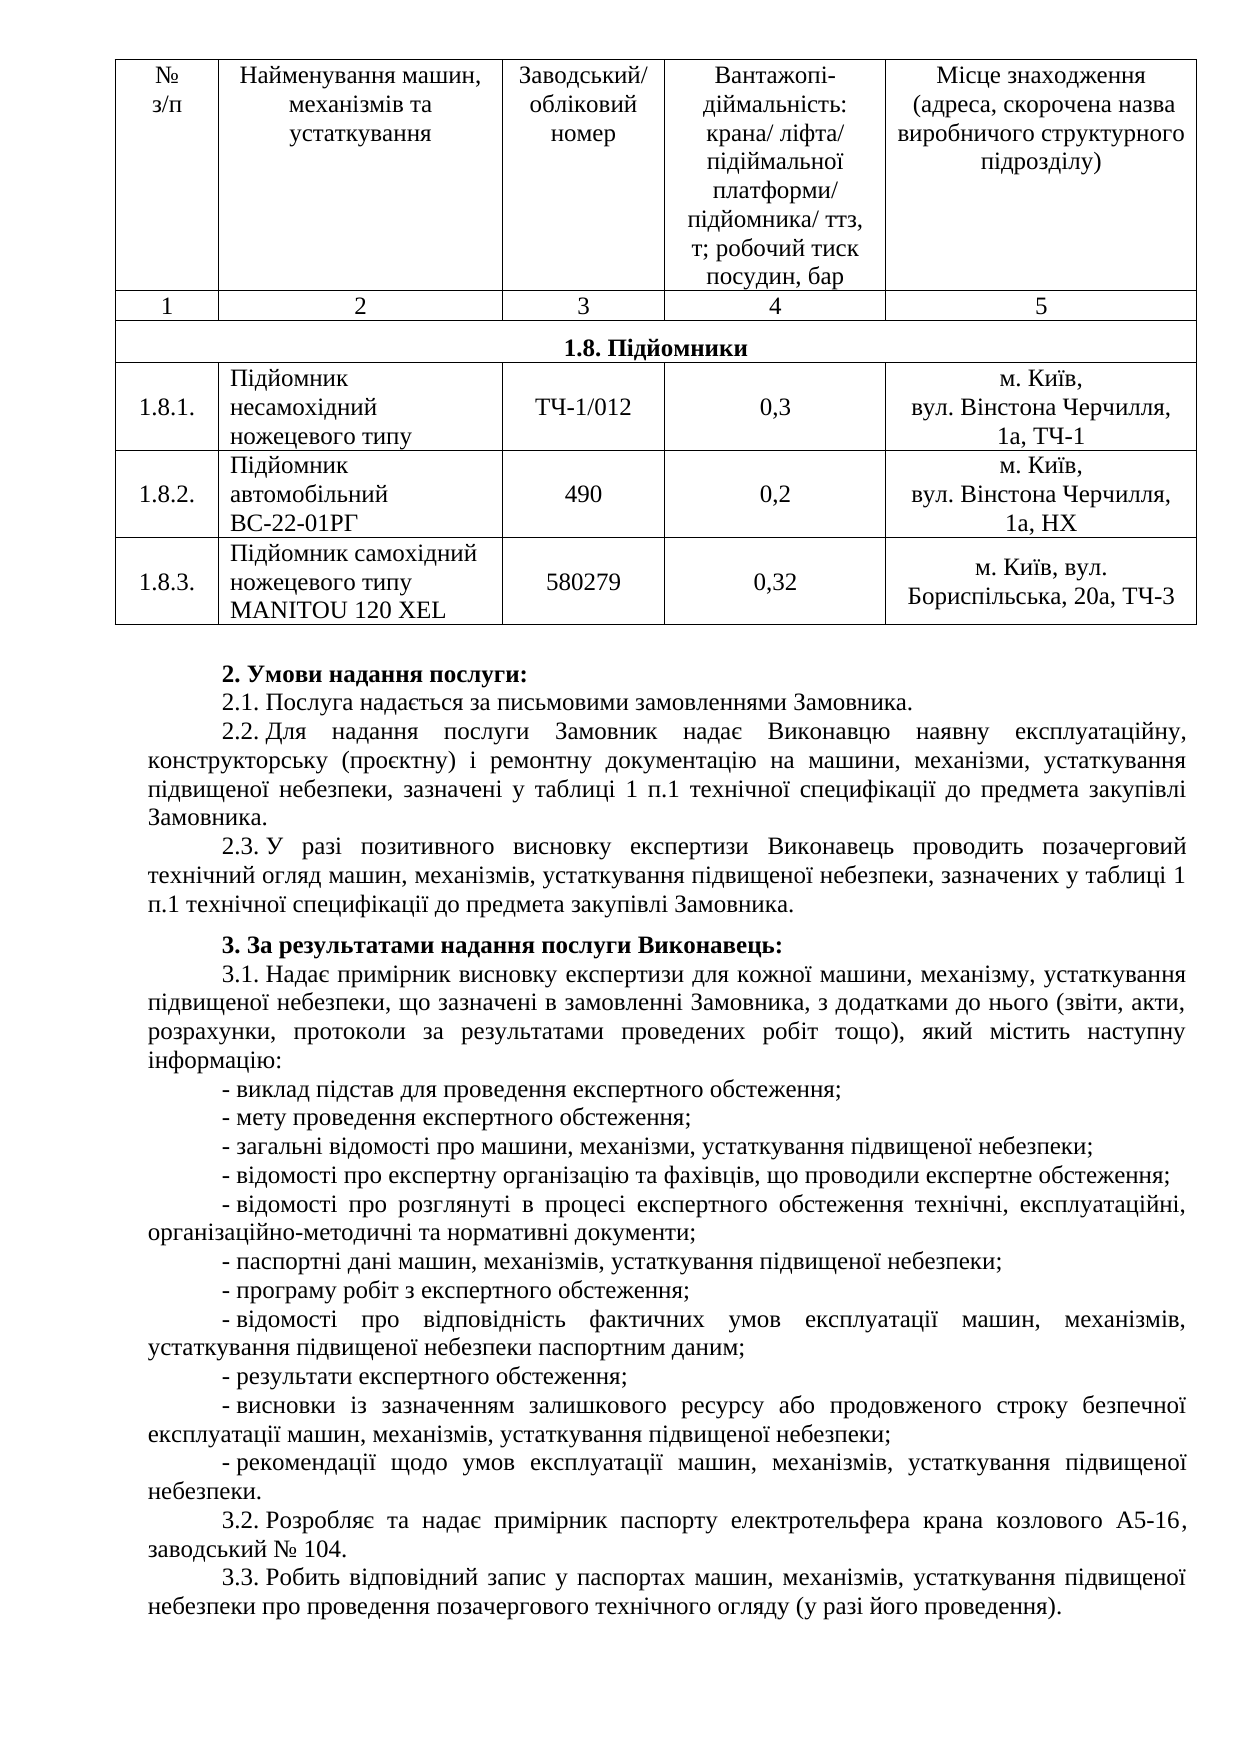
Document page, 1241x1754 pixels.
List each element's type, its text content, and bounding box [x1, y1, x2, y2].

text 3.1. Надає примірник висновку експертизи для кожної машини, механізму, устаткування підвищеної небезпеки, що зазначені в замовленні Замовника, з додатками до нього (звіти, акти, розрахунки, протоколи за результатами проведених робіт тощо), який містить наступну інформацію: [148, 959, 1187, 1074]
table_cell 0,3 [665, 363, 885, 449]
table_header Найменування машин, механізмів та устаткування [219, 60, 502, 290]
table_cell Підйомник автомобільний ВС-22-01РГ [219, 451, 502, 537]
text - програму робіт з експертного обстеження; [148, 1275, 1187, 1304]
text 2.2. Для надання послуги Замовник надає Виконавцю наявну експлуатаційну, конструкторську (проєктну) і ремонтну документацію на машини, механізми, устаткування підвищеної небезпеки, зазначені у таблиці 1 п.1 технічної специфікації до предмета закупівлі Замовника. [148, 716, 1187, 831]
text 2. Умови надання послуги: [148, 659, 1187, 687]
table_cell м. Київ, вул. Бориспільська, 20а, ТЧ-3 [886, 538, 1196, 624]
text 3.2. Розробляє та надає примірник паспорту електротельфера крана козлового А5-16, заводський № 104. [148, 1505, 1187, 1562]
table_cell 0,32 [665, 538, 885, 624]
table_cell м. Київ, вул. Вінстона Черчилля, 1а, НХ [886, 451, 1196, 537]
table_cell 3 [503, 291, 664, 320]
text - відомості про експертну організацію та фахівців, що проводили експертне обстеження; [148, 1160, 1187, 1189]
text - рекомендації щодо умов експлуатації машин, механізмів, устаткування підвищеної небезпеки. [148, 1447, 1187, 1505]
text 3. За результатами надання послуги Виконавець: [148, 930, 1187, 959]
text 2.3. У разі позитивного висновку експертизи Виконавець проводить позачерговий технічний огляд машин, механізмів, устаткування підвищеної небезпеки, зазначених у таблиці 1 п.1 технічної специфікації до предмета закупівлі Замовника. [148, 831, 1187, 917]
table_header Вантажопі-діймальність: крана/ ліфта/ підіймальної платформи/ підйомника/ ттз, т; робочий тиск посудин, бар [665, 60, 885, 290]
text - відомості про розглянуті в процесі експертного обстеження технічні, експлуатаційні, організаційно-методичні та нормативні документи; [148, 1189, 1187, 1246]
table_cell 1.8.3. [116, 538, 218, 624]
table_cell 1.8.2. [116, 451, 218, 537]
table_cell 0,2 [665, 451, 885, 537]
table_cell 1.8.1. [116, 363, 218, 449]
table_header Місце знаходження (адреса, скорочена назва виробничого структурного підрозділу) [886, 60, 1196, 290]
table_cell Підйомник несамохідний ножецевого типу [219, 363, 502, 449]
text - мету проведення експертного обстеження; [148, 1102, 1187, 1131]
text - паспортні дані машин, механізмів, устаткування підвищеної небезпеки; [148, 1246, 1187, 1275]
table_cell ТЧ-1/012 [503, 363, 664, 449]
text 3.3. Робить відповідний запис у паспортах машин, механізмів, устаткування підвищеної небезпеки про проведення позачергового технічного огляду (у разі його проведення). [148, 1562, 1187, 1620]
text - результати експертного обстеження; [148, 1361, 1187, 1390]
table_cell м. Київ, вул. Вінстона Черчилля, 1а, ТЧ-1 [886, 363, 1196, 449]
text - висновки із зазначенням залишкового ресурсу або продовженого строку безпечної експлуатації машин, механізмів, устаткування підвищеної небезпеки; [148, 1390, 1187, 1447]
table_cell 1 [116, 291, 218, 320]
table_cell Підйомник самохідний ножецевого типу MANITOU 120 XEL [219, 538, 502, 624]
text - відомості про відповідність фактичних умов експлуатації машин, механізмів, устаткування підвищеної небезпеки паспортним даним; [148, 1304, 1187, 1361]
table_header № з/п [116, 60, 218, 290]
table_cell 1.8. Підйомники [116, 321, 1196, 362]
table_cell 580279 [503, 538, 664, 624]
table_header Заводський/ обліковий номер [503, 60, 664, 290]
text - виклад підстав для проведення експертного обстеження; [148, 1074, 1187, 1102]
table_cell 2 [219, 291, 502, 320]
text 2.1. Послуга надається за письмовими замовленнями Замовника. [148, 687, 1187, 716]
table_cell 5 [886, 291, 1196, 320]
table_cell 490 [503, 451, 664, 537]
text - загальні відомості про машини, механізми, устаткування підвищеної небезпеки; [148, 1131, 1187, 1160]
table_cell 4 [665, 291, 885, 320]
